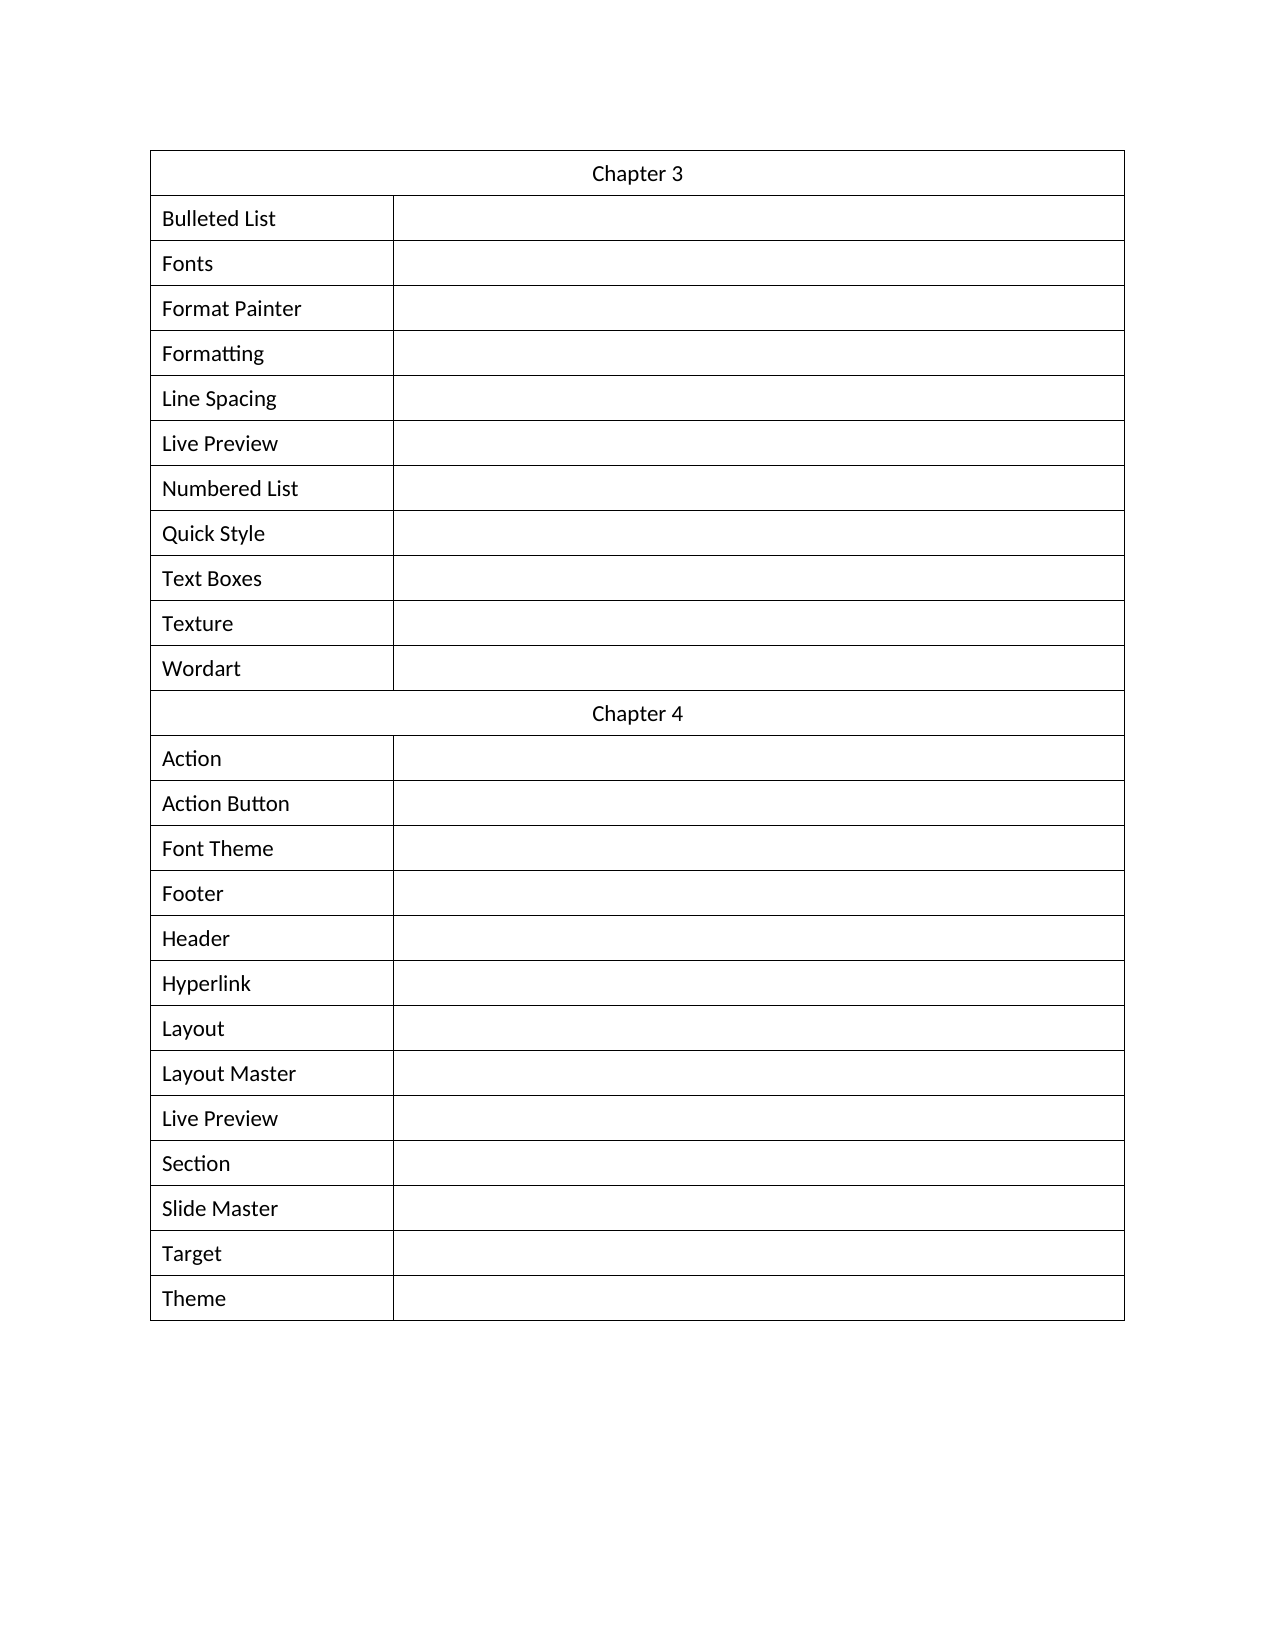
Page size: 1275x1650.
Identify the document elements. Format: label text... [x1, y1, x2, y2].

table_cell [394, 826, 1124, 870]
table_cell [394, 1141, 1124, 1185]
table_cell [394, 196, 1124, 240]
table_cell Target [151, 1231, 393, 1275]
table_cell [394, 241, 1124, 285]
table_cell Chapter 4 [151, 691, 1124, 735]
table_cell Layout Master [151, 1051, 393, 1095]
table_cell Fonts [151, 241, 393, 285]
table_cell Bulleted List [151, 196, 393, 240]
table_cell Live Preview [151, 421, 393, 465]
table_cell [394, 736, 1124, 780]
table_cell [394, 556, 1124, 600]
table_cell Layout [151, 1006, 393, 1050]
table_cell Text Boxes [151, 556, 393, 600]
table_cell [394, 421, 1124, 465]
table_cell Format Painter [151, 286, 393, 330]
table_cell [394, 1051, 1124, 1095]
table_cell [394, 331, 1124, 375]
table_cell Header [151, 916, 393, 960]
table_cell Action [151, 736, 393, 780]
table_cell [394, 511, 1124, 555]
table_cell [394, 781, 1124, 825]
table_cell Hyperlink [151, 961, 393, 1005]
table_cell Numbered List [151, 466, 393, 510]
table_cell Wordart [151, 646, 393, 690]
table_cell [394, 871, 1124, 915]
table_cell [394, 376, 1124, 420]
table_cell [394, 466, 1124, 510]
table_cell Line Spacing [151, 376, 393, 420]
table_cell [394, 1006, 1124, 1050]
table_header Chapter 3 [151, 151, 1124, 195]
table_cell [394, 286, 1124, 330]
table_cell [394, 1096, 1124, 1140]
table_cell Formatting [151, 331, 393, 375]
table_cell Theme [151, 1276, 393, 1320]
table_cell Footer [151, 871, 393, 915]
table_cell [394, 1186, 1124, 1230]
table_cell [394, 601, 1124, 645]
table_cell [394, 646, 1124, 690]
table_cell [394, 1231, 1124, 1275]
table_cell [394, 1276, 1124, 1320]
table_cell [394, 961, 1124, 1005]
table_cell Action Button [151, 781, 393, 825]
table_cell Quick Style [151, 511, 393, 555]
table_cell Section [151, 1141, 393, 1185]
table_cell [394, 916, 1124, 960]
table_cell Slide Master [151, 1186, 393, 1230]
table_cell Texture [151, 601, 393, 645]
table_cell Font Theme [151, 826, 393, 870]
table_cell Live Preview [151, 1096, 393, 1140]
